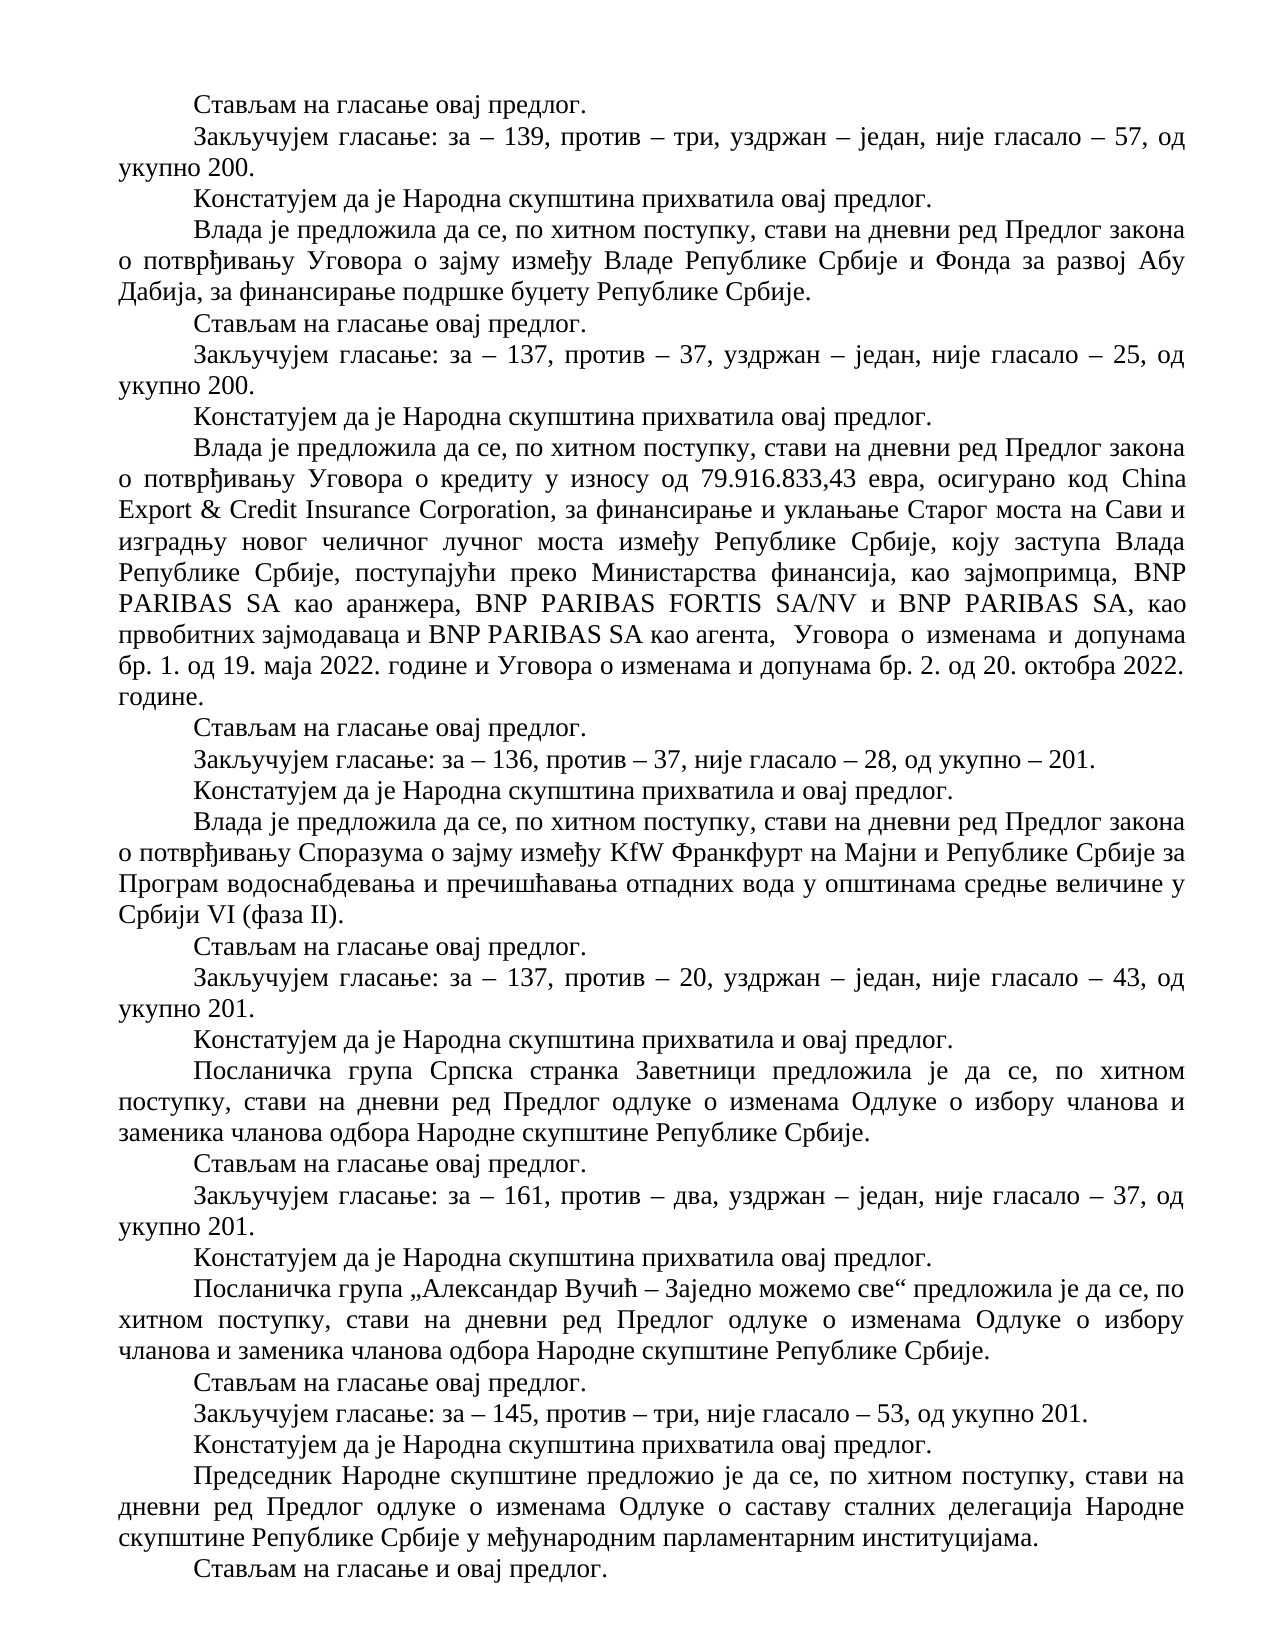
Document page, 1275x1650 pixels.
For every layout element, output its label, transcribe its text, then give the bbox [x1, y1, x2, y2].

text Закључујем гласање: за – 137, против – 20, уздржан – један, није гласало – 43, од укупно 201. [118, 961, 1186, 1023]
text Стављам на гласање овај предлог. [118, 712, 1186, 743]
text Посланичка група „Александар Вучић – Заједно можемо све“ предложила је да се, по хитном поступку, стави на дневни ред Предлог одлуке о изменама Одлуке о избору чланова и заменика чланова одбора Народне скупштине Републике Србије. [118, 1272, 1186, 1366]
text Закључујем гласање: за – 139, против – три, уздржан – један, није гласало – 57, од укупно 200. [118, 120, 1186, 182]
text Стављам на гласање овај предлог. [118, 307, 1186, 338]
text Констатујем да је Народна скупштина прихватила овај предлог. [118, 400, 1186, 431]
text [118, 182, 1186, 213]
text Влада је предложила да се, по хитном поступку, стави на дневни ред Предлог закона о потврђивању Уговора о кредиту у износу од 79.916.833,43 евра, осигурано код China Export & Credit Insurance Corporation, за финансирање и уклањање Старог моста на Сави и изградњу новог челичног лучног моста између Републике Србије, коју заступа Влада Републике Србије, поступајући преко Министарства финансија, као зајмопримца, BNP PARIBAS SA као аранжера, BNP PARIBAS FORTIS SA/NV и BNP PARIBAS SA, као првобитних зајмодаваца и BNP PARIBAS SA као агента, Уговора о изменама и допунама бр. 1. од 19. маја 2022. године и Уговора о изменама и допунама бр. 2. од 20. октобра 2022. године. [118, 431, 1186, 712]
text Стављам на гласање овај предлог. [118, 1148, 1186, 1179]
text Констатујем да је Народна скупштина прихватила овај предлог. [118, 1241, 1186, 1272]
text Влада је предложила да се, по хитном поступку, стави на дневни ред Предлог закона о потврђивању Споразума о зајму између KfW Франкфурт на Мајни и Републике Србије за Програм водоснабдевања и пречишћавања отпадних вода у општинама средње величине у Србији VI (фаза II). [118, 805, 1186, 929]
text Стављам на гласање овај предлог. [118, 929, 1186, 961]
text Констатујем да је Народна скупштина прихватила и овај предлог. [118, 774, 1186, 805]
text Стављам на гласање и овај предлог. [118, 1552, 1186, 1584]
text Закључујем гласање: за – 145, против – три, није гласало – 53, од укупно 201. [118, 1397, 1186, 1428]
text Констатујем да је Народна скупштина прихватила и овај предлог. [118, 1023, 1186, 1054]
text Констатујем да је Народна скупштина прихватила овај предлог. [118, 1428, 1186, 1459]
text Закључујем гласање: за – 137, против – 37, уздржан – један, није гласало – 25, од укупно 200. [118, 338, 1186, 400]
text Закључујем гласање: за – 136, против – 37, није гласало – 28, од укупно – 201. [118, 743, 1186, 774]
text Закључујем гласање: за – 161, против – два, уздржан – један, није гласало – 37, од укупно 201. [118, 1179, 1186, 1241]
text Влада је предложила да се, по хитном поступку, стави на дневни ред Предлог закона о потврђивању Уговора о зајму између Владе Републике Србије и Фонда за развој Абу Дабија, за финансирање подршке буџету Републике Србије. [118, 213, 1186, 307]
text Стављам на гласање овај предлог. [118, 1366, 1186, 1397]
text Посланичка група Српска странка Заветници предложила је да се, по хитном поступку, стави на дневни ред Предлог одлуке о изменама Одлуке о избору чланова и заменика чланова одбора Народне скупштине Републике Србије. [118, 1054, 1186, 1148]
text Председник Народне скупштине предложио је да се, по хитном поступку, стави на дневни ред Предлог одлуке о изменама Одлуке о саставу сталних делегација Народне скупштине Републике Србије у међународним парламентарним институцијама. [118, 1459, 1186, 1552]
text Стављам на гласање овај предлог. [118, 89, 1186, 120]
